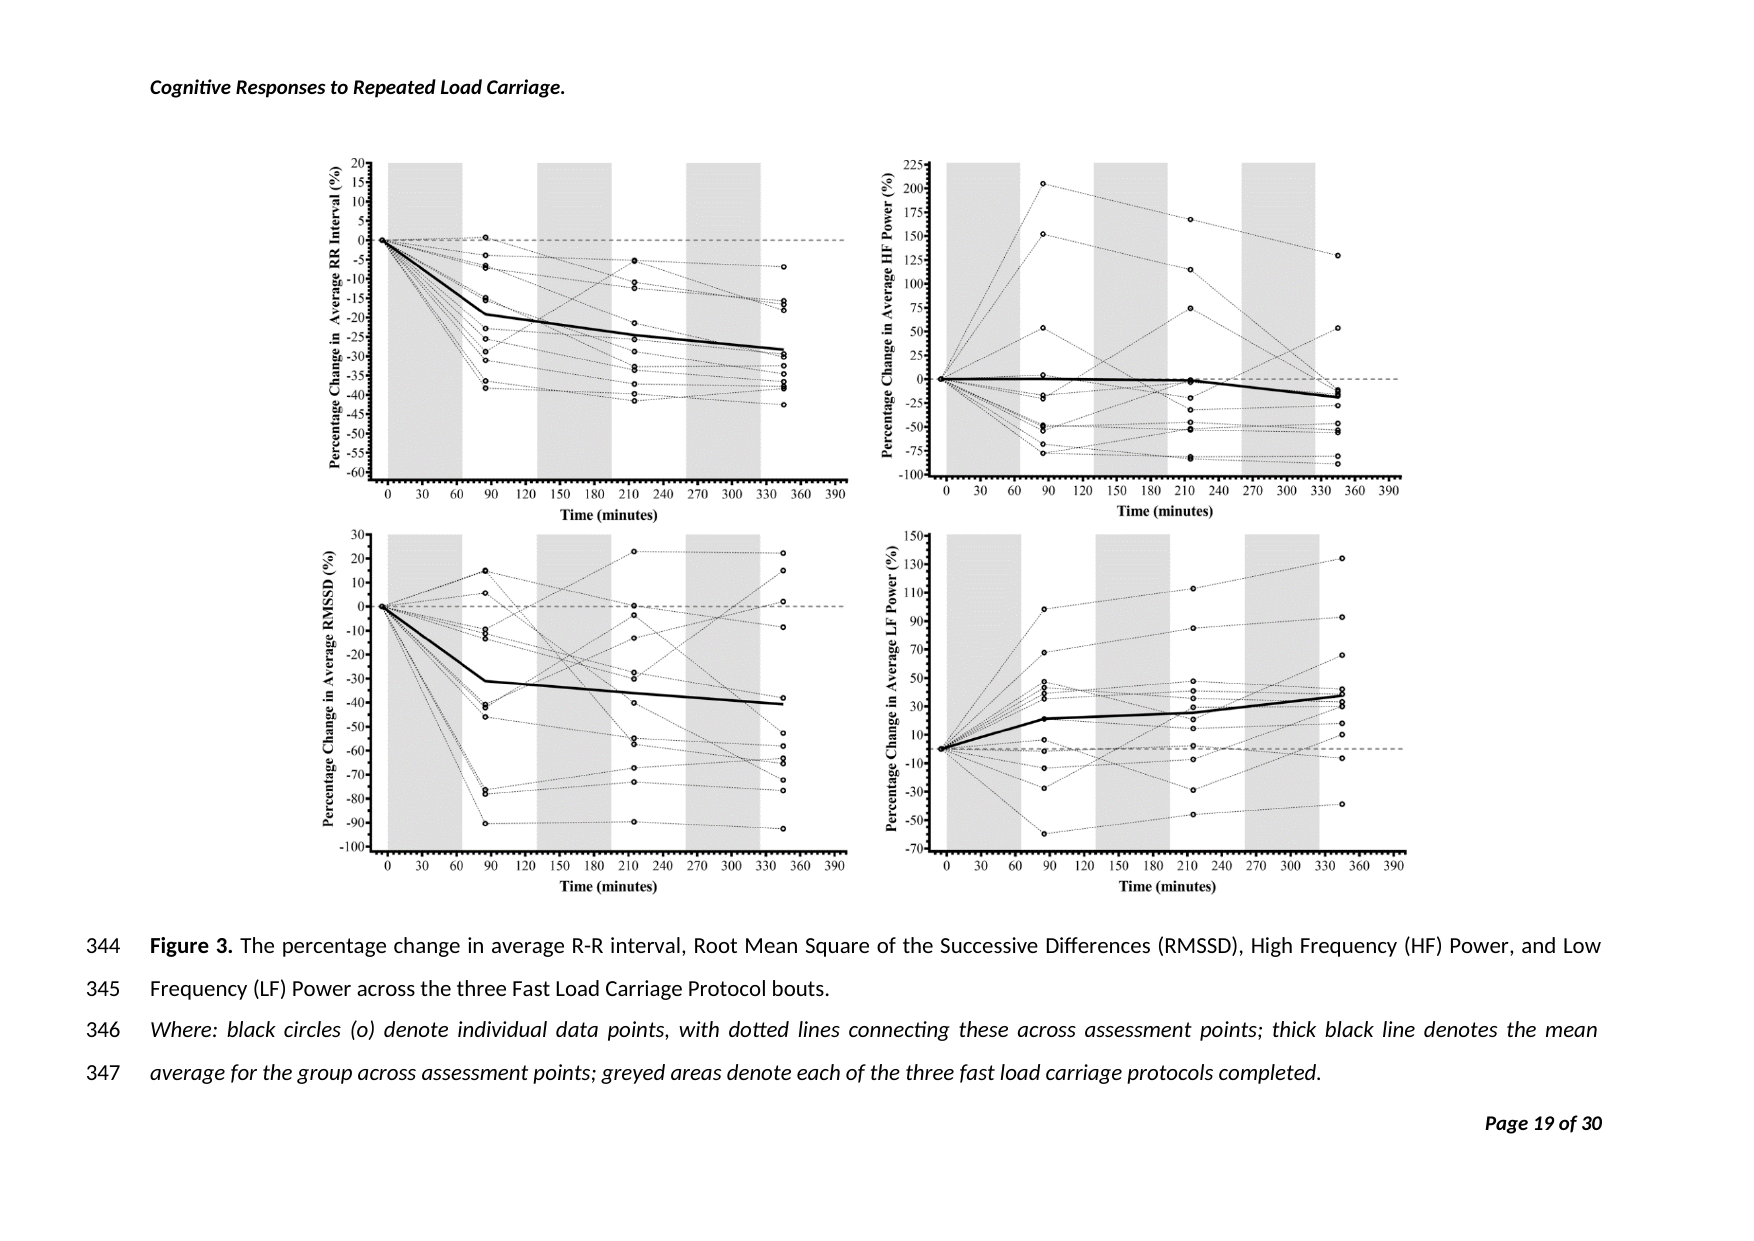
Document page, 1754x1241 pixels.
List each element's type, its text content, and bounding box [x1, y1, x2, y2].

picture [295, 150, 1459, 918]
text Where: black circles (o) denote individual data points, with dotted lines connecting these across assessment points; thick black line denotes the mean average for the group across assessment points; greyed areas denote each of the three fast load carriage protocols completed. [150, 1016, 1604, 1086]
